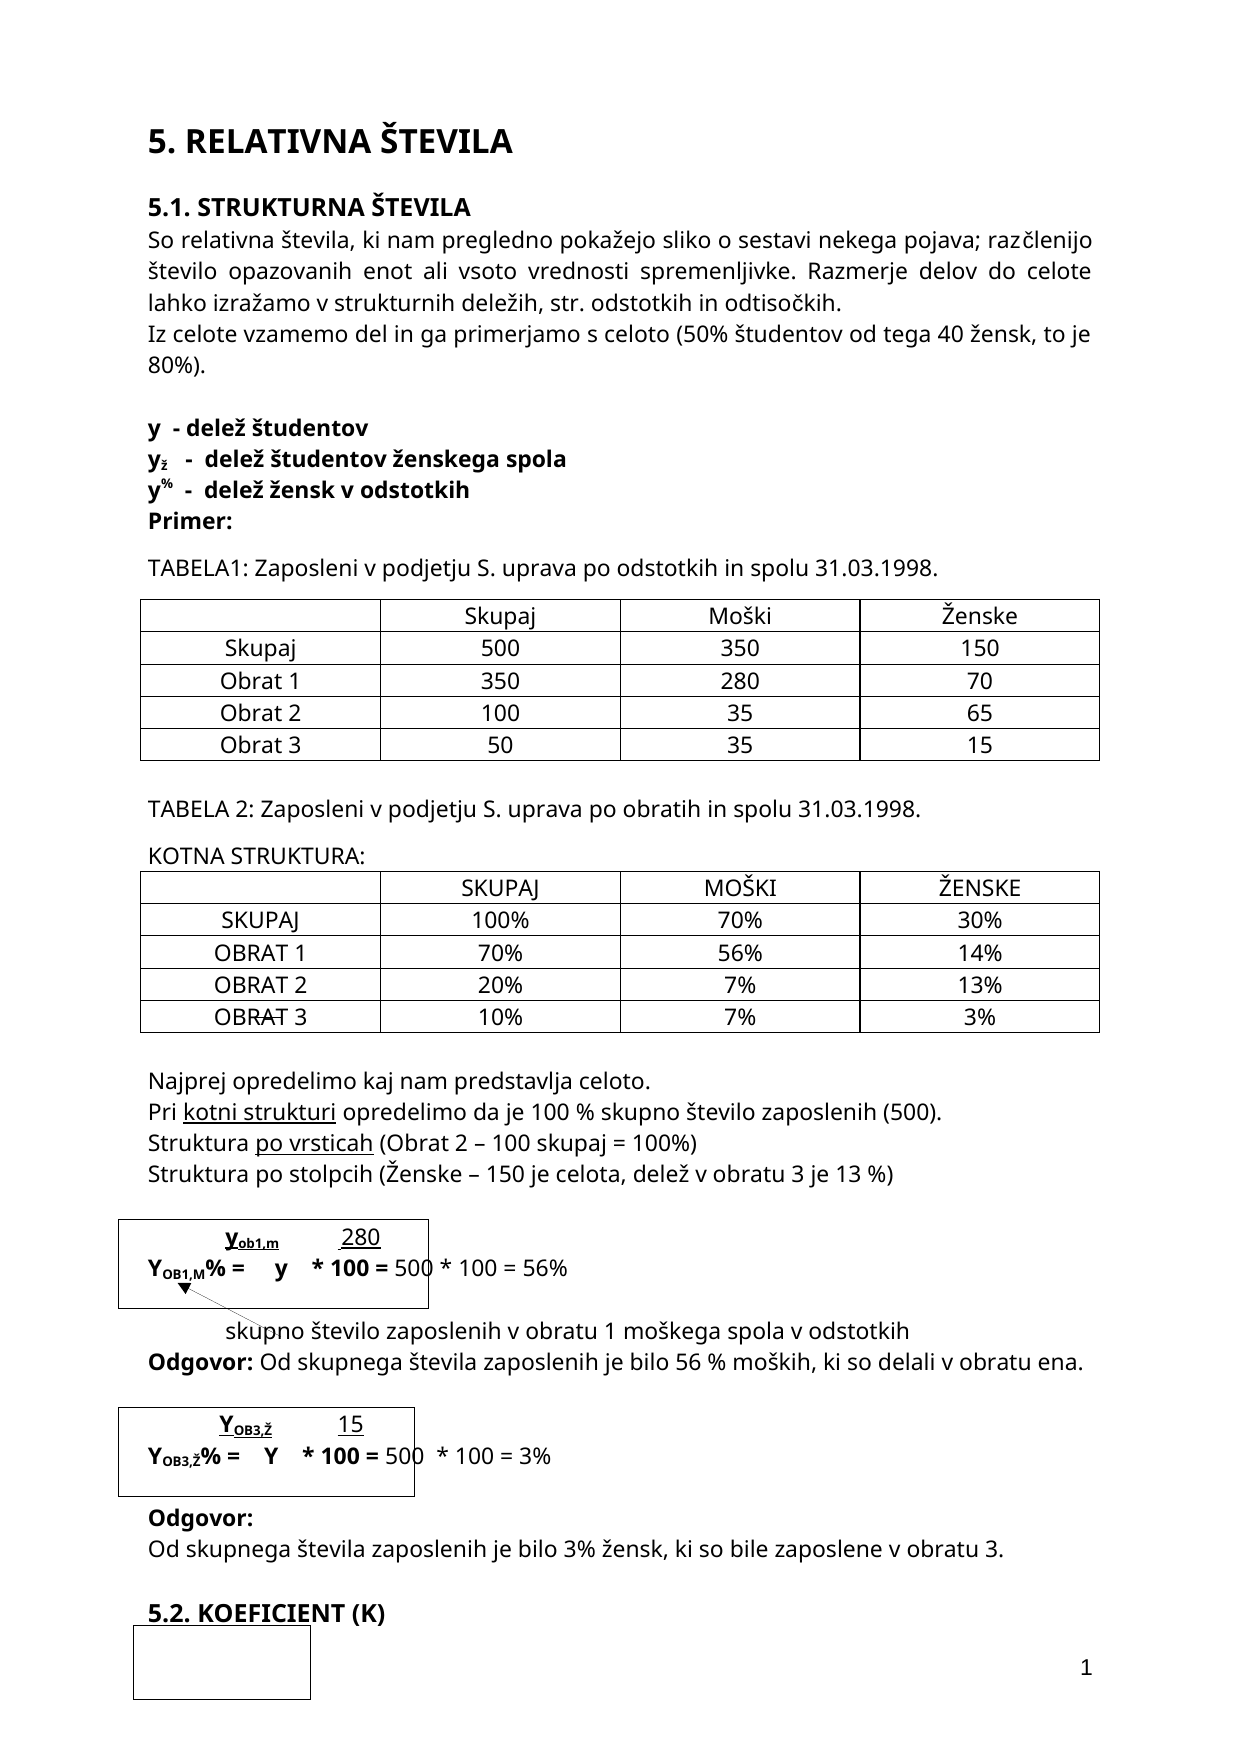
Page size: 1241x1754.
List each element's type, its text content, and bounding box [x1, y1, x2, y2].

text Iz celote vzamemo del in ga primerjamo s celoto (50% študentov od tega 40 žensk, to je 80%). [148, 318, 1092, 380]
text 5. RELATIVNA ŠTEVILA [148, 118, 1092, 163]
table_cell 100% [381, 904, 620, 935]
table_cell 7% [621, 969, 859, 1000]
text KOTNA STRUKTURA: [148, 839, 1092, 871]
text skupno število zaposlenih v obratu 1 moškega spola v odstotkih [148, 1314, 1092, 1346]
text 5.1. STRUKTURNA ŠTEVILA [148, 190, 1092, 224]
text yž - delež študentov ženskega spola [148, 443, 1092, 474]
text 5.2. KOEFICIENT (K) [148, 1596, 1092, 1630]
table_cell 3% [861, 1001, 1099, 1032]
table_cell 65 [861, 697, 1099, 728]
table_cell 280 [621, 665, 859, 696]
text Od skupnega števila zaposlenih je bilo 3% žensk, ki so bile zaposlene v obratu 3. [148, 1533, 1092, 1564]
table_cell 14% [861, 936, 1099, 968]
table_cell 70% [381, 936, 620, 968]
table_header ŽENSKE [861, 872, 1099, 903]
table_cell 35 [621, 729, 859, 760]
table_cell 15 [861, 729, 1099, 760]
table_cell OBRAT 1 [141, 936, 380, 968]
text y% - delež žensk v odstotkih [148, 474, 1092, 505]
table_cell Skupaj [141, 632, 380, 663]
table_cell 350 [381, 665, 620, 696]
table_cell 70% [621, 904, 859, 935]
table_cell SKUPAJ [141, 904, 380, 935]
table_header Skupaj [381, 600, 620, 631]
table_cell 56% [621, 936, 859, 968]
text Struktura po stolpcih (Ženske – 150 je celota, delež v obratu 3 je 13 %) [148, 1158, 1092, 1189]
table_cell 10% [381, 1001, 620, 1032]
table_cell 500 [381, 632, 620, 663]
text Najprej opredelimo kaj nam predstavlja celoto. [148, 1064, 1092, 1096]
text YOB3,Ž% = Y * 100 = 500 * 100 = 3% [148, 1439, 1092, 1471]
table_cell OBRAT 3 [141, 1001, 380, 1032]
table_cell 13% [861, 969, 1099, 1000]
table_cell Obrat 3 [141, 729, 380, 760]
table_cell 50 [381, 729, 620, 760]
table_cell OBRAT 2 [141, 969, 380, 1000]
text Odgovor: Od skupnega števila zaposlenih je bilo 56 % moških, ki so delali v obratu ena. [148, 1346, 1092, 1377]
table_cell 70 [861, 665, 1099, 696]
table_header Moški [621, 600, 859, 631]
text YOB3,Ž 15 [148, 1408, 1092, 1439]
table_header MOŠKI [621, 872, 859, 903]
text yob1,m 280 [148, 1221, 1092, 1252]
table_cell 100 [381, 697, 620, 728]
table_cell Obrat 1 [141, 665, 380, 696]
text TABELA 2: Zaposleni v podjetju S. uprava po obratih in spolu 31.03.1998. [148, 793, 1092, 824]
table_cell 35 [621, 697, 859, 728]
table_cell 30% [861, 904, 1099, 935]
text So relativna števila, ki nam pregledno pokažejo sliko o sestavi nekega pojava; razčlenijo število opazovanih enot ali vsoto vrednosti spremenljivke. Razmerje delov do celote lahko izražamo v strukturnih deležih, str. odstotkih in odtisočkih. [148, 224, 1092, 318]
table_header [141, 600, 380, 631]
text Odgovor: [148, 1502, 1092, 1533]
table_cell 20% [381, 969, 620, 1000]
text y - delež študentov [148, 411, 1092, 443]
table_cell 350 [621, 632, 859, 663]
table_cell 150 [861, 632, 1099, 663]
text YOB1,M% = y * 100 = 500 * 100 = 56% [148, 1252, 1092, 1283]
text TABELA1: Zaposleni v podjetju S. uprava po odstotkih in spolu 31.03.1998. [148, 552, 1092, 583]
table_cell Obrat 2 [141, 697, 380, 728]
text Pri kotni strukturi opredelimo da je 100 % skupno število zaposlenih (500). [148, 1096, 1092, 1127]
text Primer: [148, 505, 1092, 536]
table_header SKUPAJ [381, 872, 620, 903]
table_header Ženske [861, 600, 1099, 631]
table_header [141, 872, 380, 903]
table_cell 7% [621, 1001, 859, 1032]
text Struktura po vrsticah (Obrat 2 – 100 skupaj = 100%) [148, 1127, 1092, 1158]
